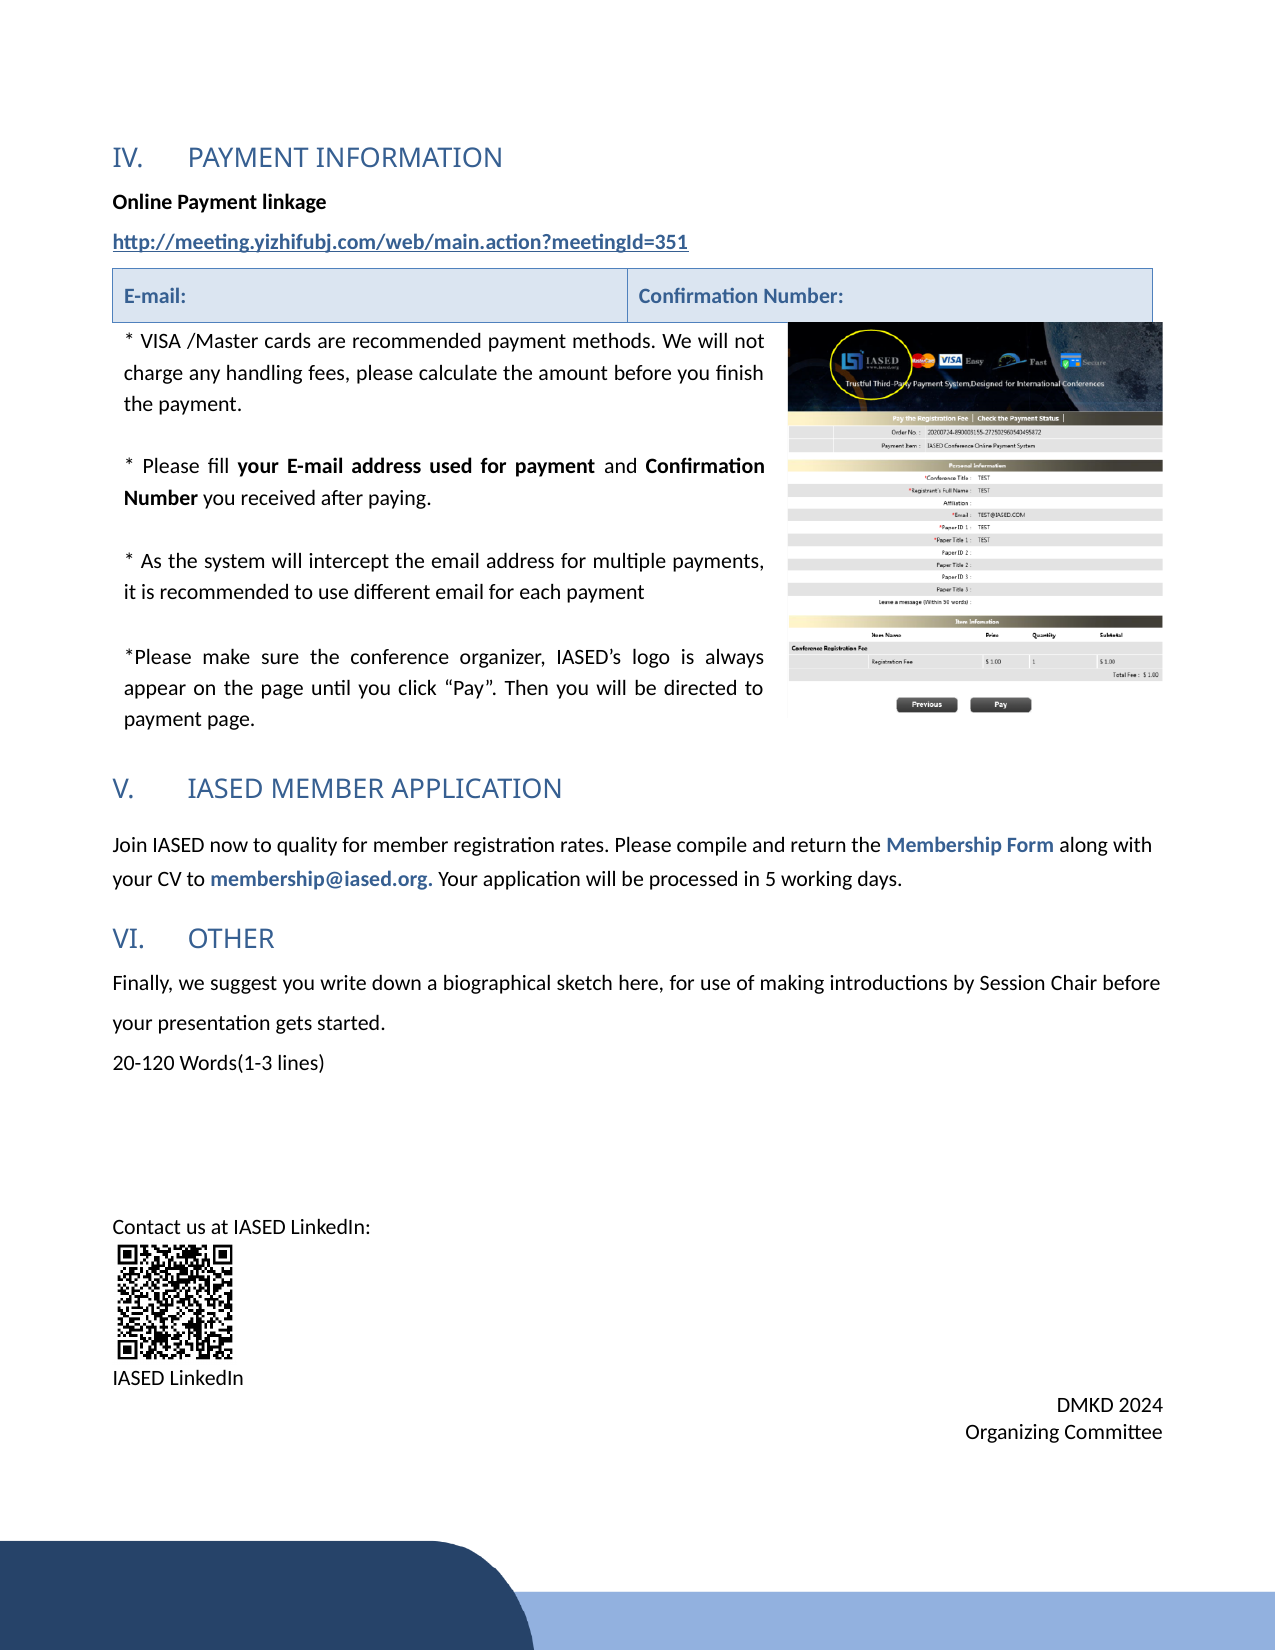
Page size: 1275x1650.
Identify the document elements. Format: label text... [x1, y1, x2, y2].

list OTHER [112, 919, 1163, 956]
table_header [776, 323, 1186, 744]
text Finally, we suggest you write down a biographical sketch here, for use of making introductions by Session Chair before your presentation gets started. [112, 969, 1163, 1036]
text Organizing Committee [112, 1418, 1163, 1444]
picture [787, 322, 1163, 718]
text DMKD 2024 [112, 1391, 1163, 1418]
text Contact us at IASED LinkedIn: [112, 1213, 1163, 1239]
text Online Payment linkage [112, 188, 1163, 215]
text Join IASED now to quality for member registration rates. Please compile and return the Membership Form along with your CV to membership@iased.org. Your application will be processed in 5 working days. [112, 831, 1163, 894]
picture [0, 1468, 1275, 1650]
table_header E-mail: [113, 269, 627, 322]
text http://meeting.yizhifubj.com/web/main.action?meetingId=351 [112, 228, 1163, 255]
table_header * VISA /Master cards are recommended payment methods. We will not charge any handling fees, please calculate the amount before you finish the payment. * Please fill your E-mail address used for payment and Confirmation Number you received after paying. * As the system will intercept the email address for multiple payments, it is recommended to use different email for each payment *Please make sure the conference organizer, IASED’s logo is always appear on the page until you click “Pay”. Then you will be directed to payment page. [112, 323, 776, 744]
text IASED LinkedIn [112, 1364, 1163, 1391]
list IASED MEMBER APPLICATION [112, 769, 1163, 806]
table_header Confirmation Number: [628, 269, 1152, 322]
list PAYMENT INFORMATION [112, 139, 1163, 176]
text 20-120 Words(1-3 lines) [112, 1049, 1163, 1076]
picture [112, 1239, 238, 1365]
